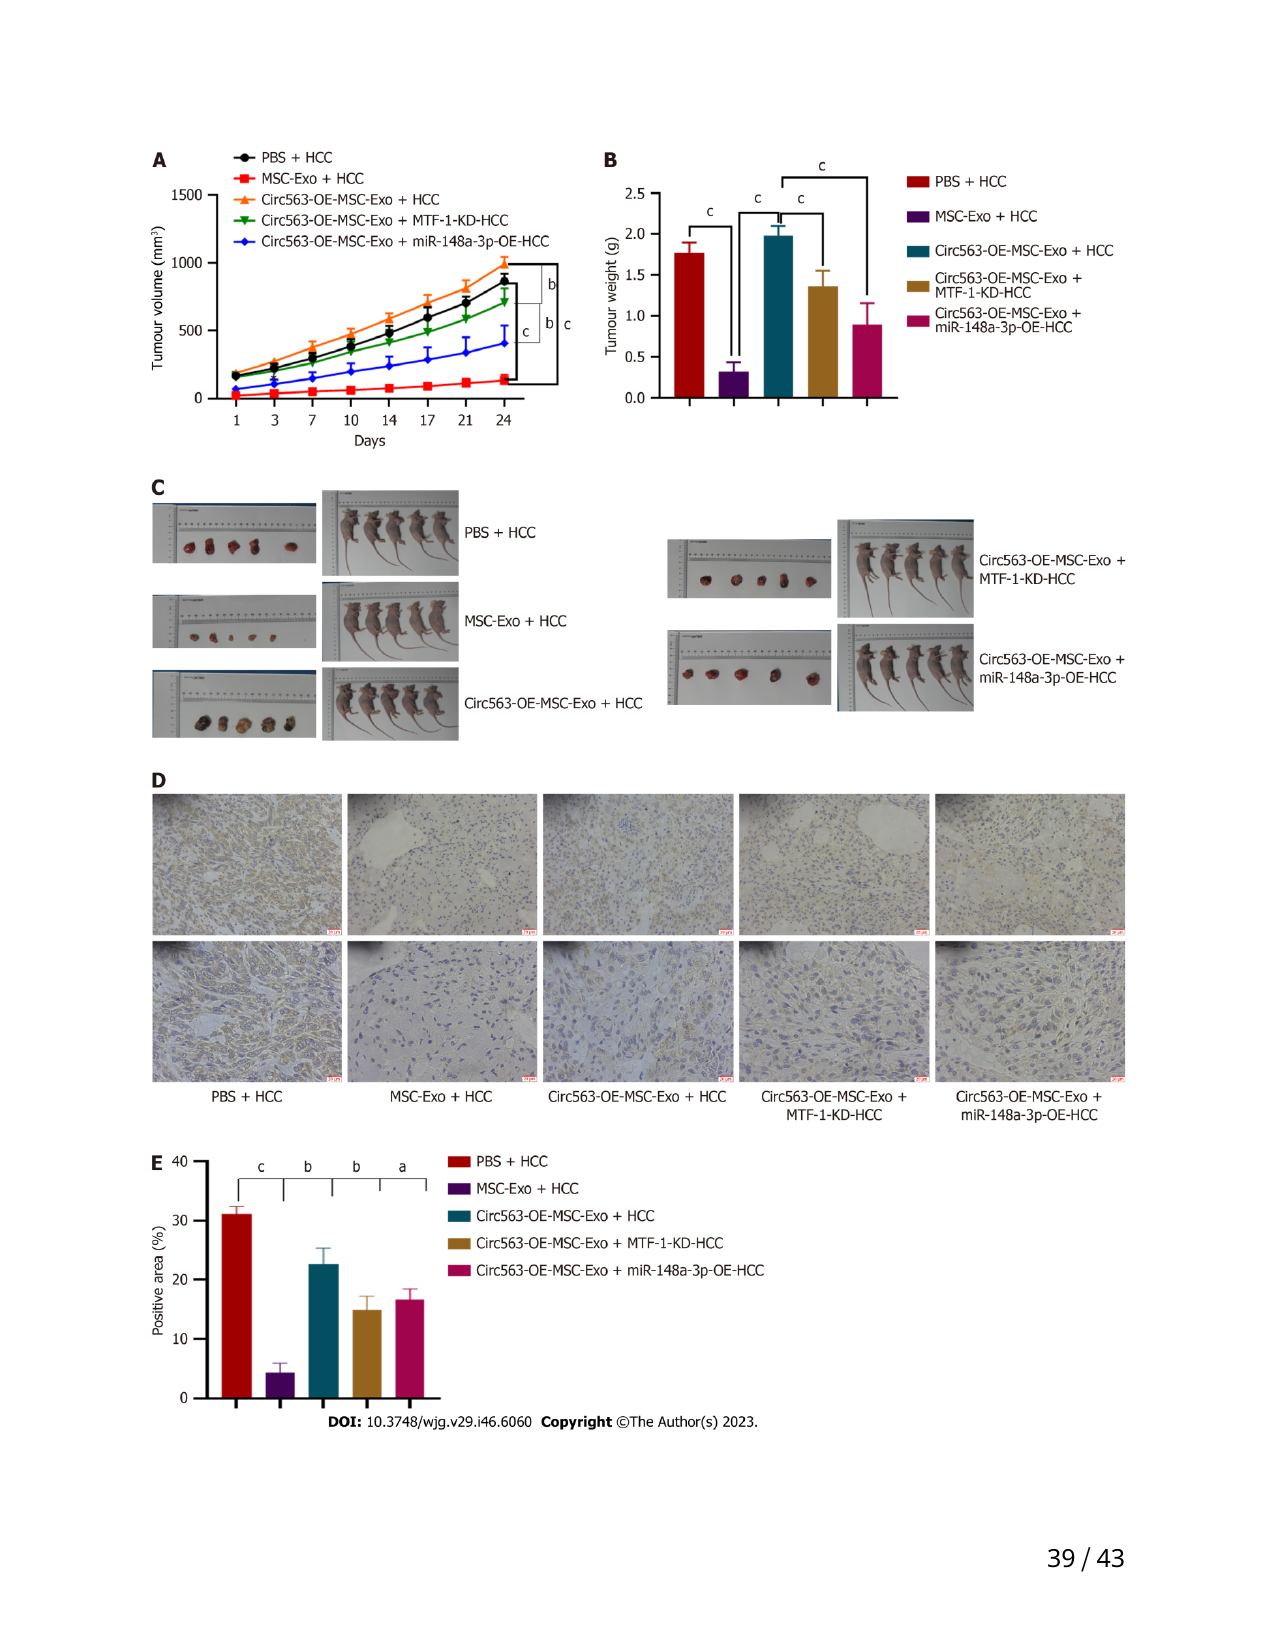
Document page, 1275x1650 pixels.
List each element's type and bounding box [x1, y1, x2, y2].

picture [150, 150, 1126, 1430]
